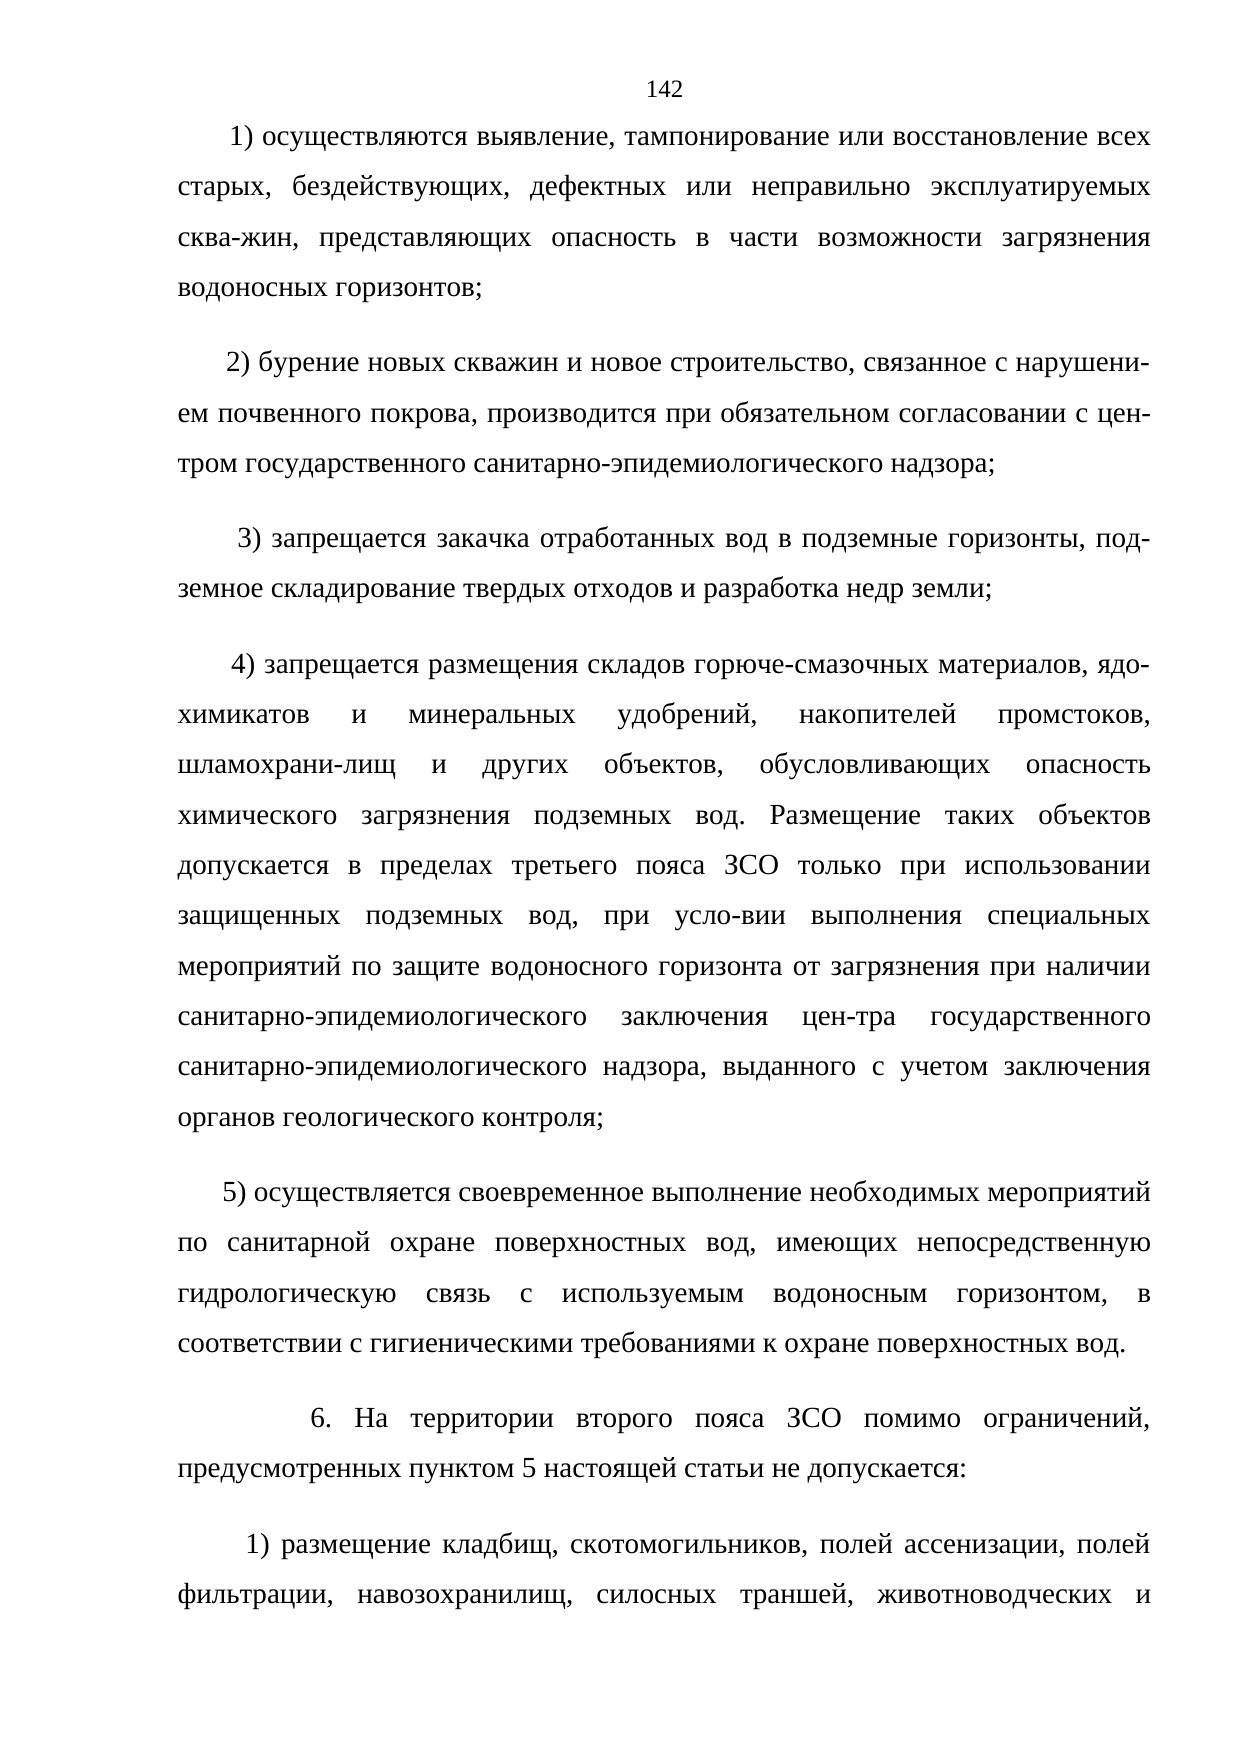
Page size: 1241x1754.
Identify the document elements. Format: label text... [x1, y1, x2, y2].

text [177, 1526, 1152, 1610]
text 4) запрещается размещения складов горюче-смазочных материалов, ядо-химикатов и минеральных удобрений, накопителей промстоков, шламохрани-лищ и других объектов, обусловливающих опасность химического загрязнения подземных вод. Размещение таких объектов допускается в пределах третьего пояса ЗСО только при использовании защищенных подземных вод, при усло-вии выполнения специальных мероприятий по защите водоносного горизонта от загрязнения при наличии санитарно-эпидемиологического заключения цен-тра государственного санитарно-эпидемиологического надзора, выданного с учетом заключения органов геологического контроля; [177, 646, 1152, 1132]
text 1) осуществляются выявление, тампонирование или восстановление всех старых, бездействующих, дефектных или неправильно эксплуатируемых сква-жин, представляющих опасность в части возможности загрязнения водоносных горизонтов; [177, 118, 1152, 303]
text 6. На территории второго пояса ЗСО помимо ограничений, предусмотренных пунктом 5 настоящей статьи не допускается: [177, 1400, 1152, 1484]
text 3) запрещается закачка отработанных вод в подземные горизонты, под-земное складирование твердых отходов и разработка недр земли; [177, 520, 1152, 604]
text 5) осуществляется своевременное выполнение необходимых мероприятий по санитарной охране поверхностных вод, имеющих непосредственную гидрологическую связь с используемым водоносным горизонтом, в соответствии с гигиеническими требованиями к охране поверхностных вод. [177, 1174, 1152, 1358]
text 2) бурение новых скважин и новое строительство, связанное с нарушени-ем почвенного покрова, производится при обязательном согласовании с цен-тром государственного санитарно-эпидемиологического надзора; [177, 344, 1152, 478]
